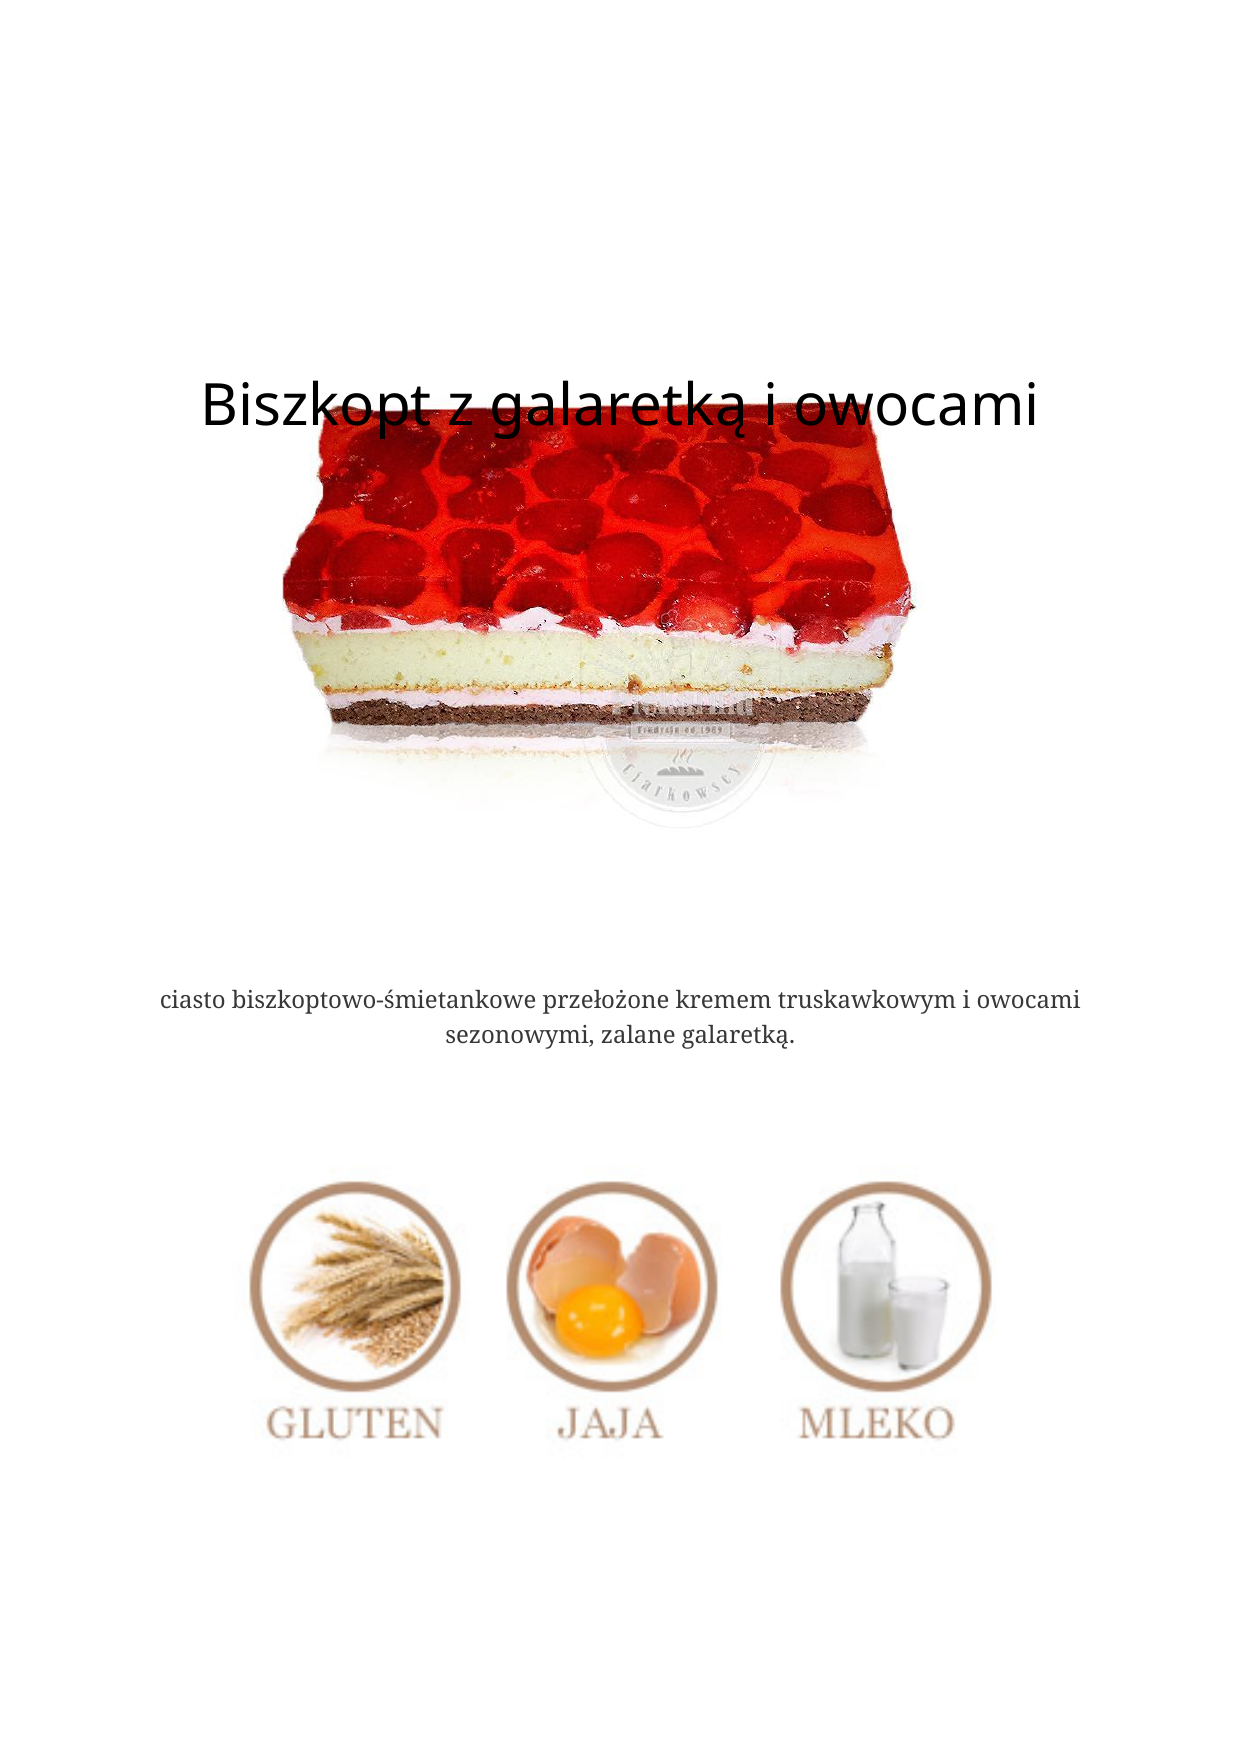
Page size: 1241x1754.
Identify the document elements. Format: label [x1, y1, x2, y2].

picture [214, 1146, 1241, 1529]
text [148, 148, 1093, 1584]
